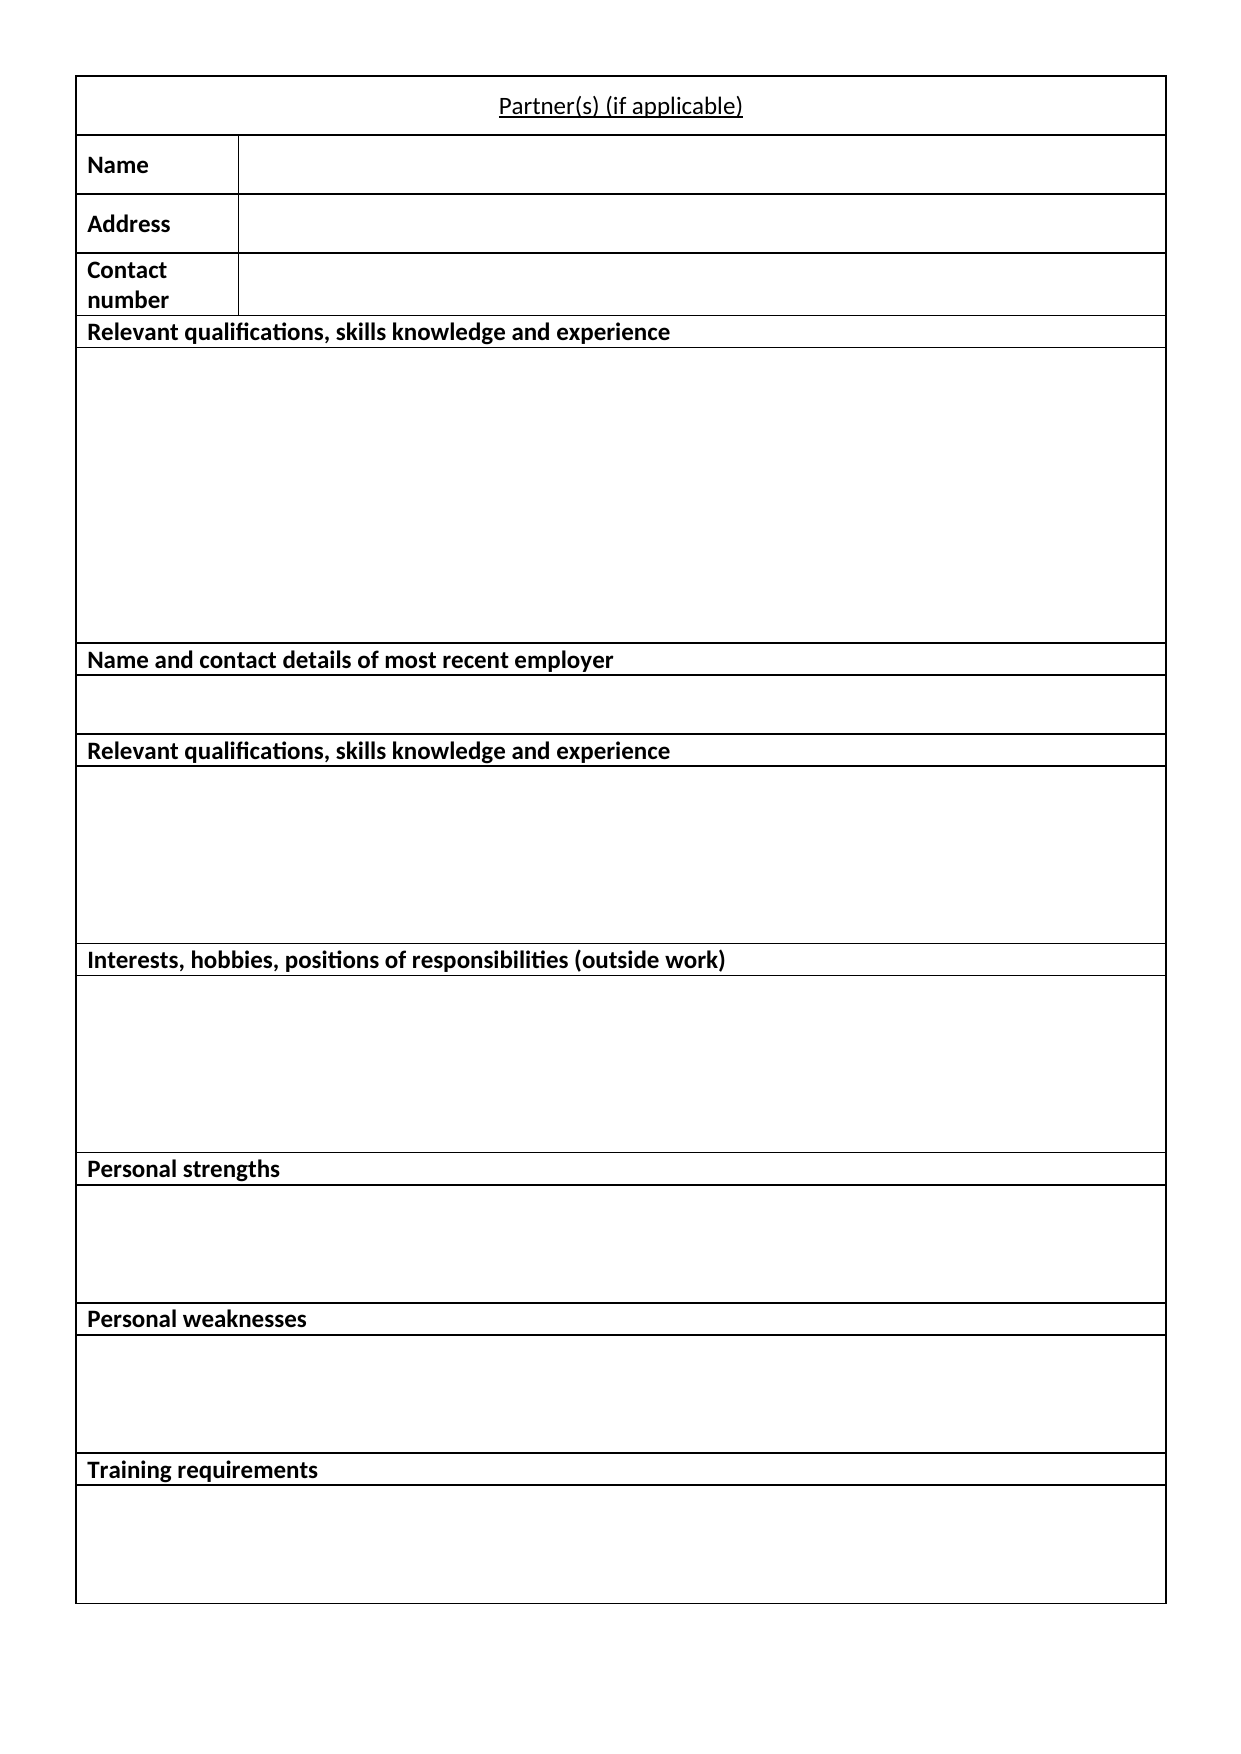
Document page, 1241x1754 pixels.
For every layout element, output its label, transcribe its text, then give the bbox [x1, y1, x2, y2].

table_cell [77, 676, 1165, 733]
table_cell [239, 195, 1165, 252]
table_cell [77, 767, 1165, 943]
table_cell Address [77, 195, 238, 252]
table_header Partner(s) (if applicable) [77, 77, 1165, 134]
table_cell Relevant qualifications, skills knowledge and experience [77, 316, 1165, 347]
table_cell Relevant qualifications, skills knowledge and experience [77, 735, 1165, 765]
table_cell [77, 348, 1165, 642]
table_cell Personal weaknesses [77, 1304, 1165, 1334]
table_cell Interests, hobbies, positions of responsibilities (outside work) [77, 944, 1165, 975]
table_cell [77, 1336, 1165, 1452]
table_cell Training requirements [77, 1454, 1165, 1484]
table_cell [77, 976, 1165, 1152]
table_cell Contact number [77, 254, 238, 315]
table_cell [77, 1486, 1165, 1602]
table_cell Name and contact details of most recent employer [77, 644, 1165, 674]
table_cell [239, 136, 1165, 193]
table_cell [77, 1186, 1165, 1302]
table_cell Personal strengths [77, 1153, 1165, 1184]
table_cell [239, 254, 1165, 315]
table_cell Name [77, 136, 238, 193]
